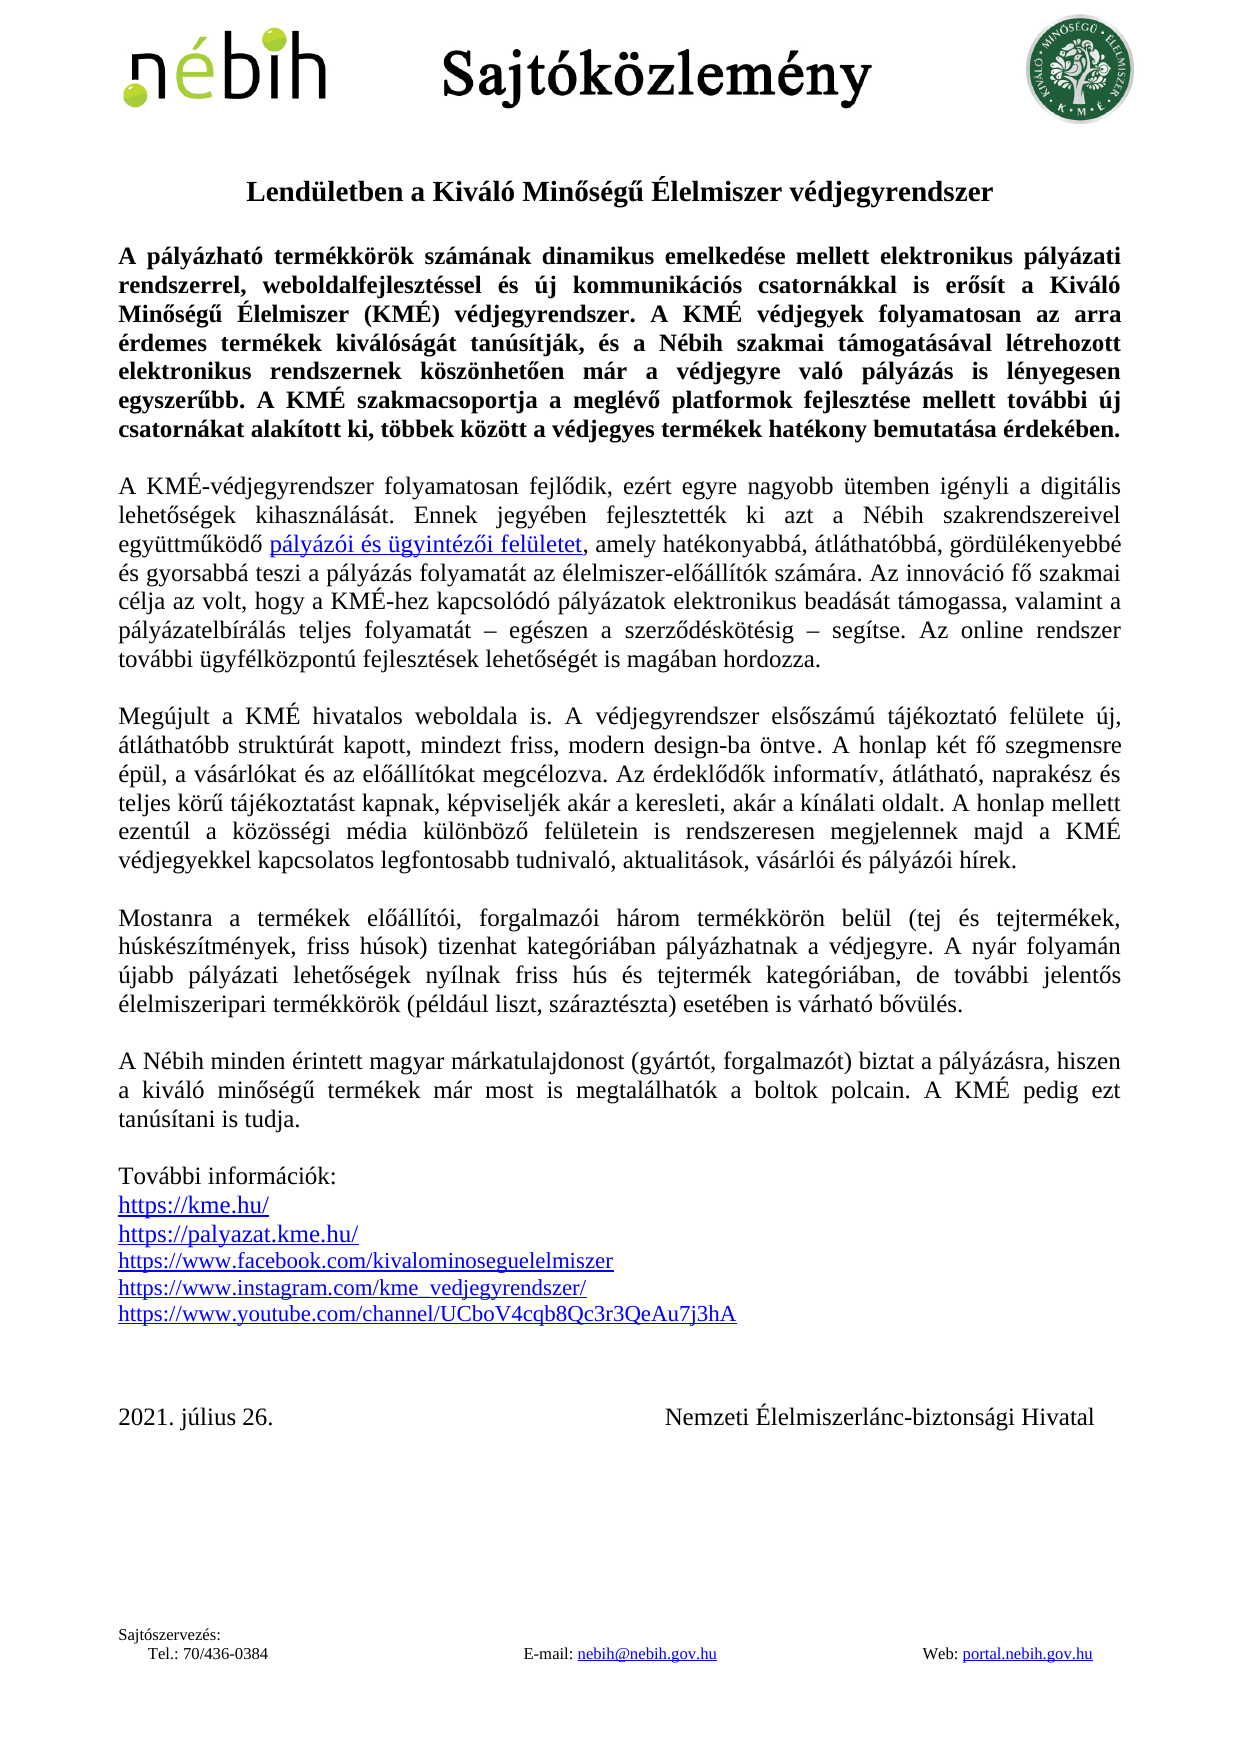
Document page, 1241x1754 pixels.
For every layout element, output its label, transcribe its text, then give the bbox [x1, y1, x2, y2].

list https://www.facebook.com/kivalominoseguelelmiszer [118, 1248, 1122, 1274]
text 2021. július 26. Nemzeti Élelmiszerlánc-biztonsági Hivatal [118, 1402, 1122, 1430]
list https://kme.hu/ [118, 1190, 1122, 1219]
text A KMÉ-védjegyrendszer folyamatosan fejlődik, ezért egyre nagyobb ütemben igényli a digitális lehetőségek kihasználását. Ennek jegyében fejlesztették ki azt a Nébih szakrendszereivel együttműködő pályázói és ügyintézői felületet, amely hatékonyabbá, átláthatóbbá, gördülékenyebbé és gyorsabbá teszi a pályázás folyamatát az élelmiszer-előállítók számára. Az innováció fő szakmai célja az volt, hogy a KMÉ-hez kapcsolódó pályázatok elektronikus beadását támogassa, valamint a pályázatelbírálás teljes folyamatát – egészen a szerződéskötésig – segítse. Az online rendszer további ügyfélközpontú fejlesztések lehetőségét is magában hordozza. [118, 471, 1122, 673]
text https://palyazat.kme.hu/​ [118, 1219, 1122, 1248]
list Mostanra a termékek előállítói, forgalmazói három termékkörön belül (tej és tejtermékek, húskészítmények, friss húsok) tizenhat kategóriában pályázhatnak a védjegyre. A nyár folyamán újabb pályázati lehetőségek nyílnak friss hús és tejtermék kategóriában, de további jelentős élelmiszeripari termékkörök (például liszt, száraztészta) esetében is várható bővülés. [118, 903, 1122, 1018]
list További információk: [118, 1161, 1122, 1190]
text https://www.instagram.com/kme_vedjegyrendszer/ [118, 1274, 1122, 1300]
text Lendületben a Kiváló Minőségű Élelmiszer védjegyrendszer [118, 174, 1122, 208]
text https://www.youtube.com/channel/UCboV4cqb8Qc3r3QeAu7j3hA [118, 1300, 1122, 1327]
text Megújult a KMÉ hivatalos weboldala is. A védjegyrendszer elsőszámú tájékoztató felülete új, átláthatóbb struktúrát kapott, mindezt friss, modern design-ba öntve. A honlap két fő szegmensre épül, a vásárlókat és az előállítókat megcélozva. Az érdeklődők informatív, átlátható, naprakész és teljes körű tájékoztatást kapnak, képviseljék akár a keresleti, akár a kínálati oldalt. A honlap mellett ezentúl a közösségi média különböző felületein is rendszeresen megjelennek majd a KMÉ védjegyekkel kapcsolatos legfontosabb tudnivaló, aktualitások, vásárlói és pályázói hírek. [118, 701, 1122, 874]
list A Nébih minden érintett magyar márkatulajdonost (gyártót, forgalmazót) biztat a pályázásra, hiszen a kiváló minőségű termékek már most is megtalálhatók a boltok polcain. A KMÉ pedig ezt tanúsítani is tudja. [118, 1046, 1122, 1133]
picture [118, 14, 1208, 124]
text A pályázható termékkörök számának dinamikus emelkedése mellett elektronikus pályázati rendszerrel, weboldalfejlesztéssel és új kommunikációs csatornákkal is erősít a Kiváló Minőségű Élelmiszer (KMÉ) védjegyrendszer. A KMÉ védjegyek folyamatosan az arra érdemes termékek kiválóságát tanúsítják, és a Nébih szakmai támogatásával létrehozott elektronikus rendszernek köszönhetően már a védjegyre való pályázás is lényegesen egyszerűbb. A KMÉ szakmacsoportja a meglévő platformok fejlesztése mellett további új csatornákat alakított ki, többek között a védjegyes termékek hatékony bemutatása érdekében. [118, 241, 1122, 443]
